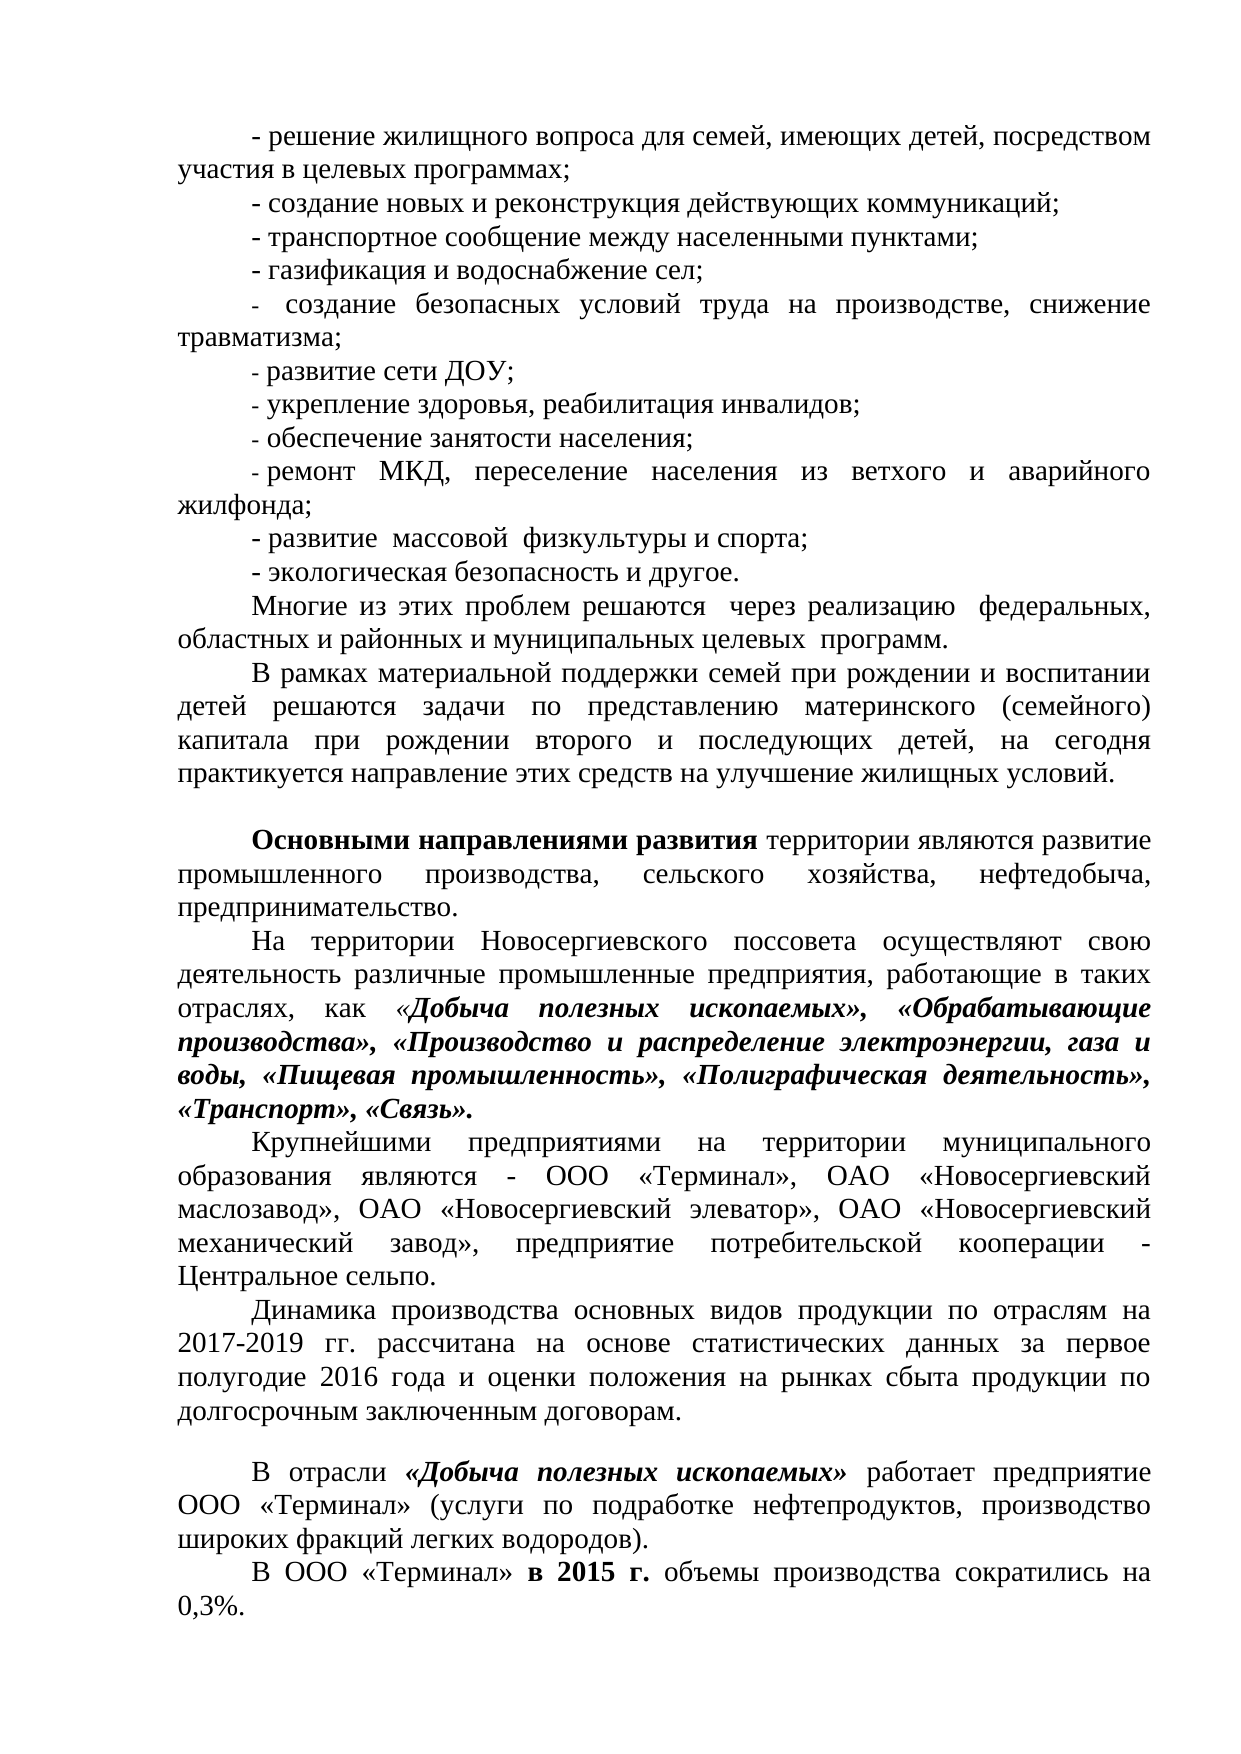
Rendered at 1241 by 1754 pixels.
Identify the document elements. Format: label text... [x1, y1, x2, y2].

text - транспортное сообщение между населенными пунктами; [177, 219, 1152, 252]
text Крупнейшими предприятиями на территории муниципального образования являются - ООО «Терминал», ОАО «Новосергиевский маслозавод», ОАО «Новосергиевский элеватор», ОАО «Новосергиевский механический завод», предприятие потребительской кооперации - Центральное сельпо. [177, 1124, 1152, 1292]
text В отрасли «Добыча полезных ископаемых» работает предприятие ООО «Терминал» (услуги по подработке нефтепродуктов, производство широких фракций легких водородов). [177, 1454, 1152, 1554]
text Основными направлениями развития территории являются развитие промышленного производства, сельского хозяйства, нефтедобыча, предпринимательство. [177, 822, 1152, 923]
text На территории Новосергиевского поссовета осуществляют свою деятельность различные промышленные предприятия, работающие в таких отраслях, как «Добыча полезных ископаемых», «Обрабатывающие производства», «Производство и распределение электроэнергии, газа и воды, «Пищевая промышленность», «Полиграфическая деятельность», «Транспорт», «Связь». [177, 923, 1152, 1124]
text - экологическая безопасность и другое. [177, 554, 1152, 588]
list ремонт МКД, переселение населения из ветхого и аварийного жилфонда; [177, 453, 1152, 521]
list укрепление здоровья, реабилитация инвалидов; [177, 386, 1152, 420]
text - решение жилищного вопроса для семей, имеющих детей, посредством участия в целевых программах; [177, 118, 1152, 185]
list развитие сети ДОУ; [177, 353, 1152, 386]
list обеспечение занятости населения; [177, 420, 1152, 453]
text - газификация и водоснабжение сел; [177, 252, 1152, 286]
text Динамика производства основных видов продукции по отраслям на 2017-2019 гг. рассчитана на основе статистических данных за первое полугодие 2016 года и оценки положения на рынках сбыта продукции по долгосрочным заключенным договорам. [177, 1292, 1152, 1426]
text - развитие массовой физкультуры и спорта; [177, 521, 1152, 554]
text В ООО «Терминал» в 2015 г. объемы производства сократились на 0,3%. [177, 1554, 1152, 1622]
text - создание новых и реконструкция действующих коммуникаций; [177, 185, 1152, 219]
list создание безопасных условий труда на производстве, снижение травматизма; [177, 286, 1152, 353]
text Многие из этих проблем решаются через реализацию федеральных, областных и районных и муниципальных целевых программ. [177, 588, 1152, 655]
text В рамках материальной поддержки семей при рождении и воспитании детей решаются задачи по представлению материнского (семейного) капитала при рождении второго и последующих детей, на сегодня практикуется направление этих средств на улучшение жилищных условий. [177, 655, 1152, 789]
